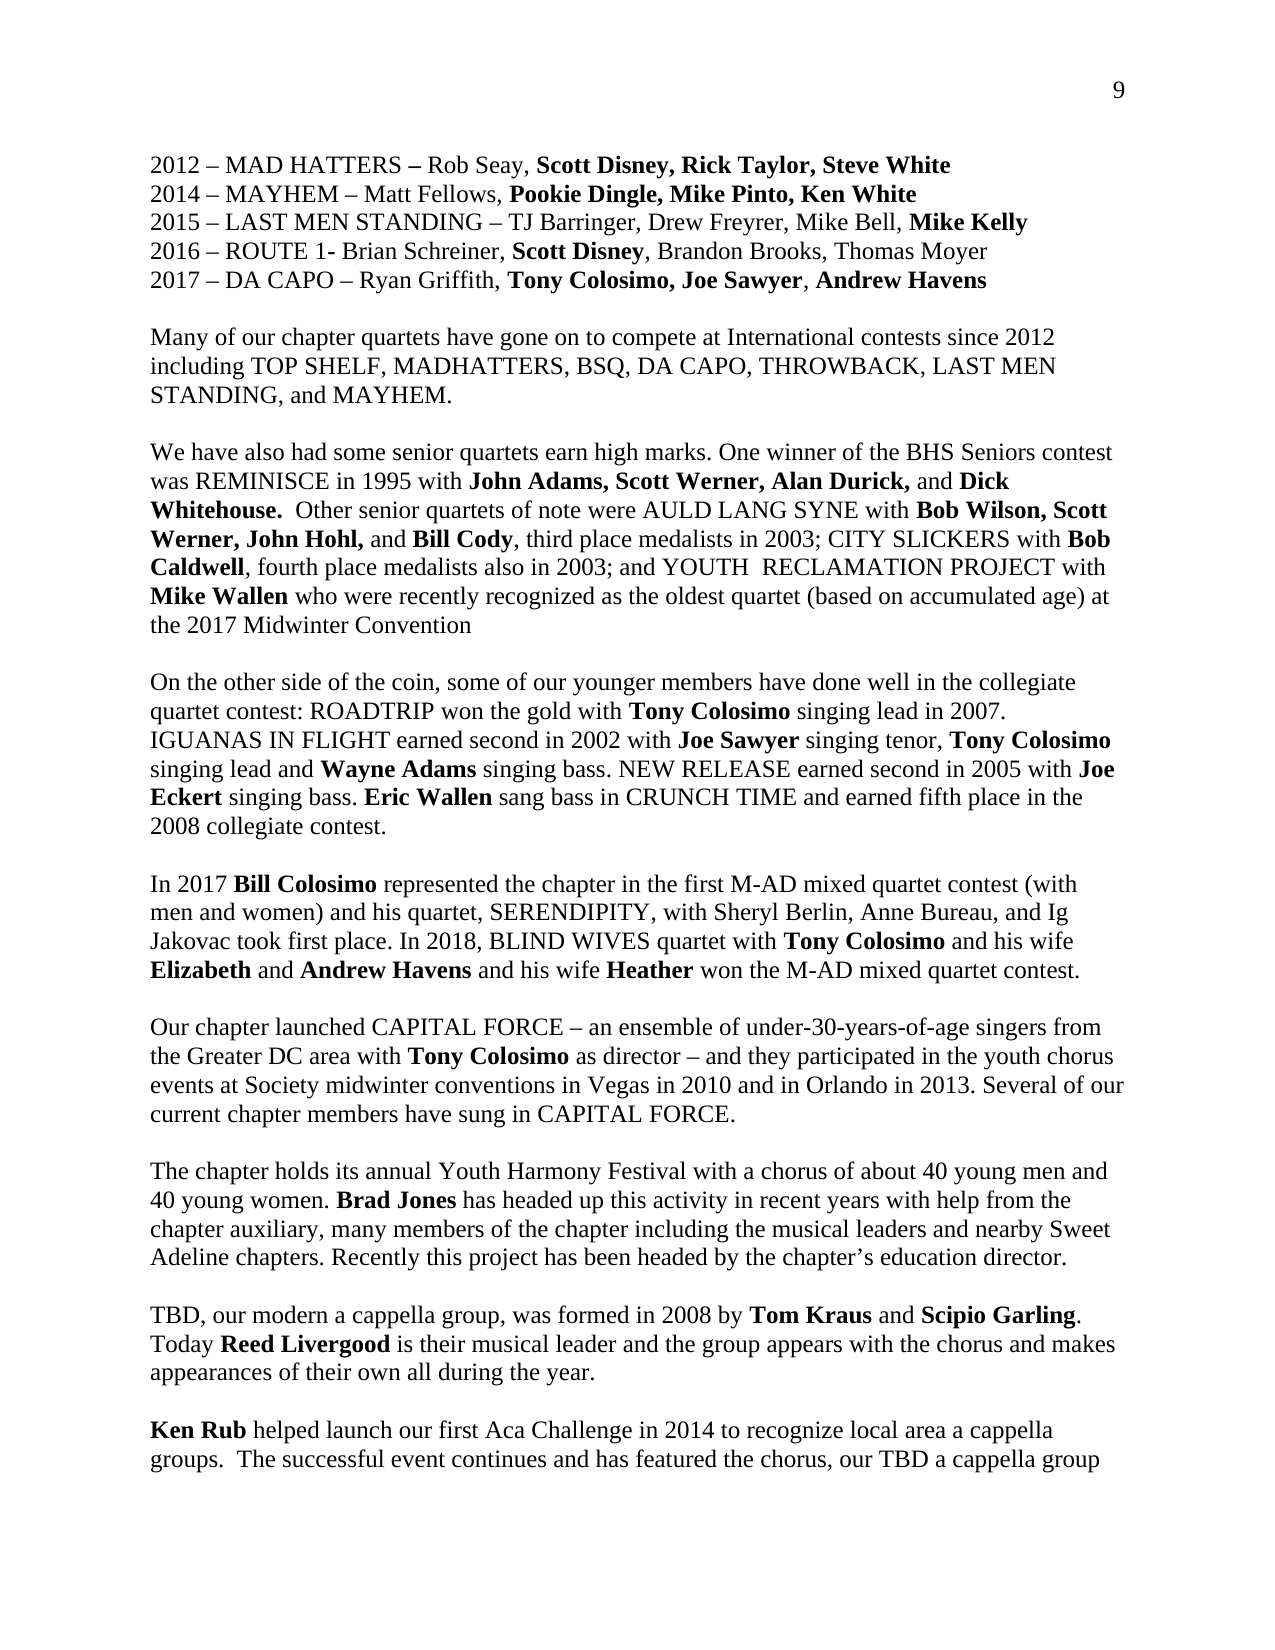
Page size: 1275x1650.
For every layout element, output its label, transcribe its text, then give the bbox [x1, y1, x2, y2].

text On the other side of the coin, some of our younger members have done well in the collegiate quartet contest: ROADTRIP won the gold with Tony Colosimo singing lead in 2007. IGUANAS IN FLIGHT earned second in 2002 with Joe Sawyer singing tenor, Tony Colosimo singing lead and Wayne Adams singing bass. NEW RELEASE earned second in 2005 with Joe Eckert singing bass. Eric Wallen sang bass in CRUNCH TIME and earned fifth place in the 2008 collegiate contest. [150, 667, 1125, 840]
text 2014 – MAYHEM – Matt Fellows, Pookie Dingle, Mike Pinto, Ken White [150, 179, 1125, 207]
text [150, 1415, 1125, 1472]
text The chapter holds its annual Youth Harmony Festival with a chorus of about 40 young men and 40 young women. Brad Jones has headed up this activity in recent years with help from the chapter auxiliary, many members of the chapter including the musical leaders and nearby Sweet Adeline chapters. Recently this project has been headed by the chapter’s education director. [150, 1156, 1125, 1271]
text 2016 – ROUTE 1- Brian Schreiner, Scott Disney, Brandon Brooks, Thomas Moyer [150, 236, 1125, 265]
text 2017 – DA CAPO – Ryan Griffith, Tony Colosimo, Joe Sawyer, Andrew Havens [150, 265, 1125, 294]
text 2012 – MAD HATTERS – Rob Seay, Scott Disney, Rick Taylor, Steve White [150, 150, 1125, 179]
text TBD, our modern a cappella group, was formed in 2008 by Tom Kraus and Scipio Garling. Today Reed Livergood is their musical leader and the group appears with the chorus and makes appearances of their own all during the year. [150, 1300, 1125, 1386]
text We have also had some senior quartets earn high marks. One winner of the BHS Seniors contest was REMINISCE in 1995 with John Adams, Scott Werner, Alan Durick, and Dick Whitehouse. Other senior quartets of note were AULD LANG SYNE with Bob Wilson, Scott Werner, John Hohl, and Bill Cody, third place medalists in 2003; CITY SLICKERS with Bob Caldwell, fourth place medalists also in 2003; and YOUTH RECLAMATION PROJECT with Mike Wallen who were recently recognized as the oldest quartet (based on accumulated age) at the 2017 Midwinter Convention [150, 437, 1125, 639]
text Our chapter launched CAPITAL FORCE – an ensemble of under-30-years-of-age singers from the Greater DC area with Tony Colosimo as director – and they participated in the youth chorus events at Society midwinter conventions in Vegas in 2010 and in Orlando in 2013. Several of our current chapter members have sung in CAPITAL FORCE. [150, 1012, 1125, 1127]
text 2015 – LAST MEN STANDING – TJ Barringer, Drew Freyrer, Mike Bell, Mike Kelly [150, 207, 1125, 236]
text In 2017 Bill Colosimo represented the chapter in the first M-AD mixed quartet contest (with men and women) and his quartet, SERENDIPITY, with Sheryl Berlin, Anne Bureau, and Ig Jakovac took first place. In 2018, BLIND WIVES quartet with Tony Colosimo and his wife Elizabeth and Andrew Havens and his wife Heather won the M-AD mixed quartet contest. [150, 869, 1125, 984]
text Many of our chapter quartets have gone on to compete at International contests since 2012 including TOP SHELF, MADHATTERS, BSQ, DA CAPO, THROWBACK, LAST MEN STANDING, and MAYHEM. [150, 322, 1125, 409]
